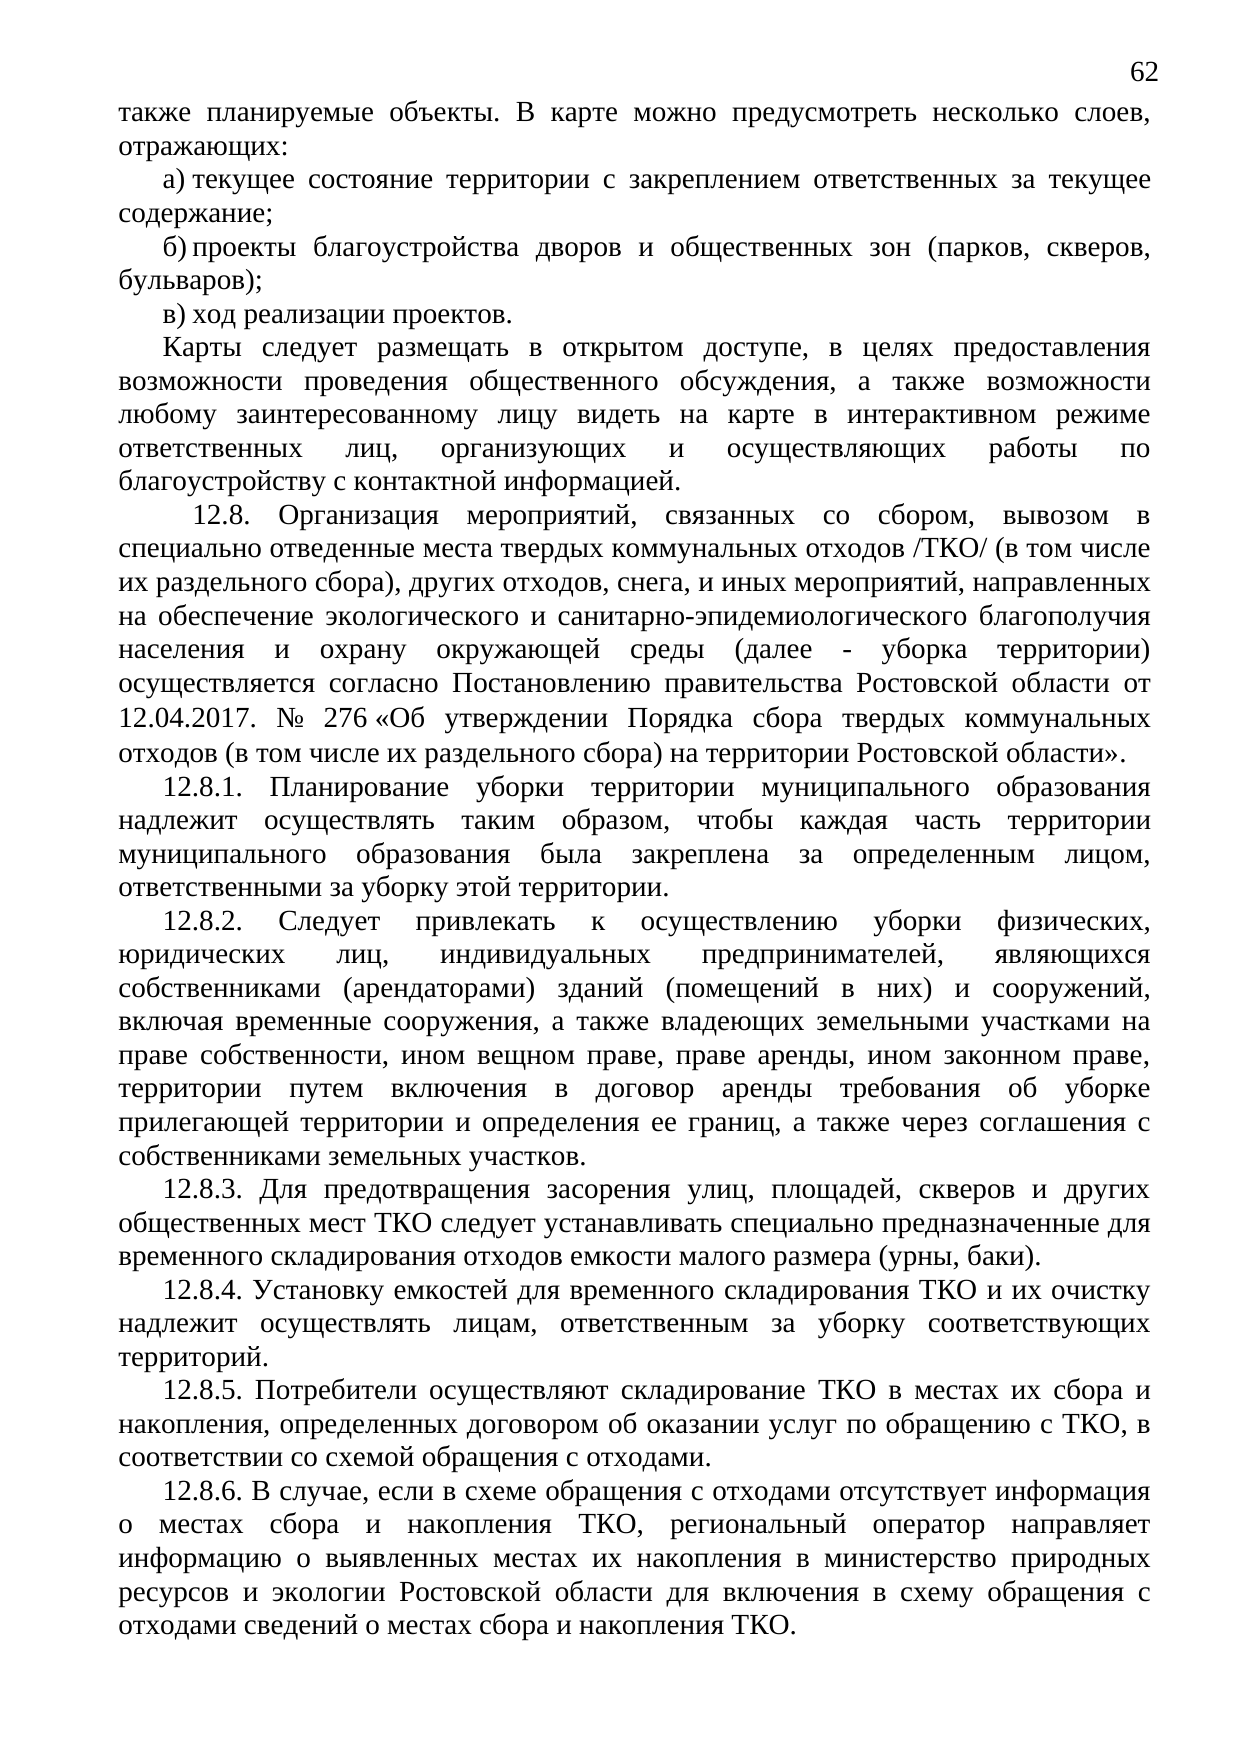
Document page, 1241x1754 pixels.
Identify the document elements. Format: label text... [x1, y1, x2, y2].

text 12.8.2. Следует привлекать к осуществлению уборки физических, юридических лиц, индивидуальных предпринимателей, являющихся собственниками (арендаторами) зданий (помещений в них) и сооружений, включая временные сооружения, а также владеющих земельными участками на праве собственности, ином вещном праве, праве аренды, ином законном праве, территории путем включения в договор аренды требования об уборке прилегающей территории и определения ее границ, а также через соглашения с собственниками земельных участков. [118, 903, 1152, 1171]
text 12.8. Организация мероприятий, связанных со сбором, вывозом в специально отведенные места твердых коммунальных отходов /ТКО/ (в том числе их раздельного сбора), других отходов, снега, и иных мероприятий, направленных на обеспечение экологического и санитарно-эпидемиологического благополучия населения и охрану окружающей среды (далее - уборка территории) осуществляется согласно Постановлению правительства Ростовской области от 12.04.2017. № 276 «Об утверждении Порядка сбора твердых коммунальных отходов (в том числе их раздельного сбора) на территории Ростовской области». [118, 497, 1152, 769]
text а) текущее состояние территории с закреплением ответственных за текущее содержание; [118, 162, 1152, 229]
text 12.8.5. Потребители осуществляют складирование ТКО в местах их сбора и накопления, определенных договором об оказании услуг по обращению с ТКО, в соответствии со схемой обращения с отходами. [118, 1372, 1152, 1473]
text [118, 94, 1152, 162]
text 12.8.1. Планирование уборки территории муниципального образования надлежит осуществлять таким образом, чтобы каждая часть территории муниципального образования была закреплена за определенным лицом, ответственными за уборку этой территории. [118, 769, 1152, 903]
text б) проекты благоустройства дворов и общественных зон (парков, скверов, бульваров); [118, 229, 1152, 296]
text в) ход реализации проектов. [118, 296, 1152, 329]
text 12.8.4. Установку емкостей для временного складирования ТКО и их очистку надлежит осуществлять лицам, ответственным за уборку соответствующих территорий. [118, 1272, 1152, 1372]
text 12.8.6. В случае, если в схеме обращения с отходами отсутствует информация о местах сбора и накопления ТКО, региональный оператор направляет информацию о выявленных местах их накопления в министерство природных ресурсов и экологии Ростовской области для включения в схему обращения с отходами сведений о местах сбора и накопления ТКО. [118, 1473, 1152, 1641]
text Карты следует размещать в открытом доступе, в целях предоставления возможности проведения общественного обсуждения, а также возможности любому заинтересованному лицу видеть на карте в интерактивном режиме ответственных лиц, организующих и осуществляющих работы по благоустройству с контактной информацией. [118, 329, 1152, 497]
text 12.8.3. Для предотвращения засорения улиц, площадей, скверов и других общественных мест ТКО следует устанавливать специально предназначенные для временного складирования отходов емкости малого размера (урны, баки). [118, 1171, 1152, 1272]
